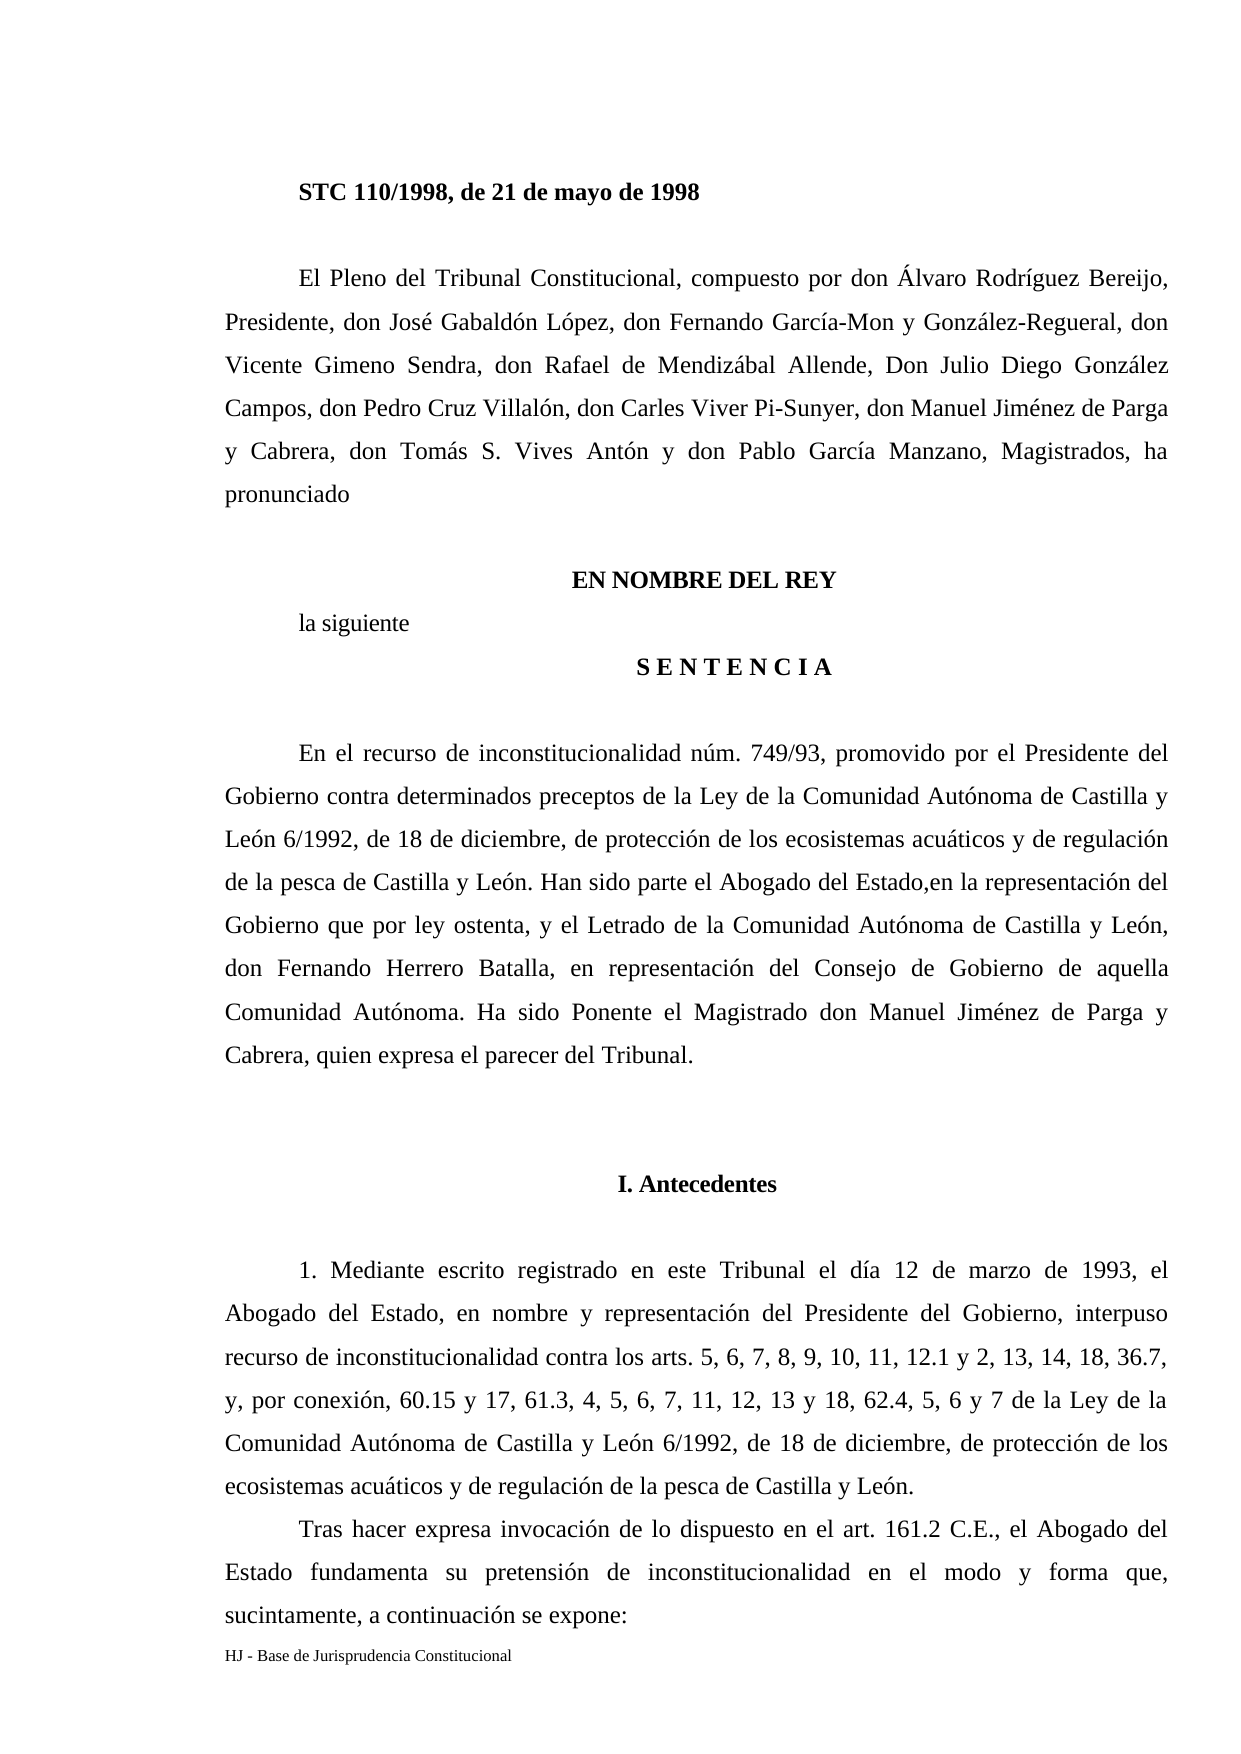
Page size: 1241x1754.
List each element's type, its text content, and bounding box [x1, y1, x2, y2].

text STC 110/1998, de 21 de mayo de 1998 [224, 177, 1169, 206]
text la siguiente [224, 608, 1110, 637]
text I. Antecedentes [224, 1169, 1169, 1198]
text S E N T E N C I A [224, 652, 1169, 680]
text Tras hacer expresa invocación de lo dispuesto en el art. 161.2 C.E., el Abogado del Estado fundamenta su pretensión de inconstitucionalidad en el modo y forma que, sucintamente, a continuación se expone: [224, 1514, 1169, 1629]
text 1. Mediante escrito registrado en este Tribunal el día 12 de marzo de 1993, el Abogado del Estado, en nombre y representación del Presidente del Gobierno, interpuso recurso de inconstitucionalidad contra los arts. 5, 6, 7, 8, 9, 10, 11, 12.1 y 2, 13, 14, 18, 36.7, y, por conexión, 60.15 y 17, 61.3, 4, 5, 6, 7, 11, 12, 13 y 18, 62.4, 5, 6 y 7 de la Ley de la Comunidad Autónoma de Castilla y León 6/1992, de 18 de diciembre, de protección de los ecosistemas acuáticos y de regulación de la pesca de Castilla y León. [224, 1255, 1169, 1500]
text EN NOMBRE DEL REY [224, 565, 1110, 594]
text El Pleno del Tribunal Constitucional, compuesto por don Álvaro Rodríguez Bereijo, Presidente, don José Gabaldón López, don Fernando García-Mon y González-Regueral, don Vicente Gimeno Sendra, don Rafael de Mendizábal Allende, Don Julio Diego González Campos, don Pedro Cruz Villalón, don Carles Viver Pi-Sunyer, don Manuel Jiménez de Parga y Cabrera, don Tomás S. Vives Antón y don Pablo García Manzano, Magistrados, ha pronunciado [224, 263, 1169, 508]
text En el recurso de inconstitucionalidad núm. 749/93, promovido por el Presidente del Gobierno contra determinados preceptos de la Ley de la Comunidad Autónoma de Castilla y León 6/1992, de 18 de diciembre, de protección de los ecosistemas acuáticos y de regulación de la pesca de Castilla y León. Han sido parte el Abogado del Estado,en la representación del Gobierno que por ley ostenta, y el Letrado de la Comunidad Autónoma de Castilla y León, don Fernando Herrero Batalla, en representación del Consejo de Gobierno de aquella Comunidad Autónoma. Ha sido Ponente el Magistrado don Manuel Jiménez de Parga y Cabrera, quien expresa el parecer del Tribunal. [224, 738, 1169, 1068]
